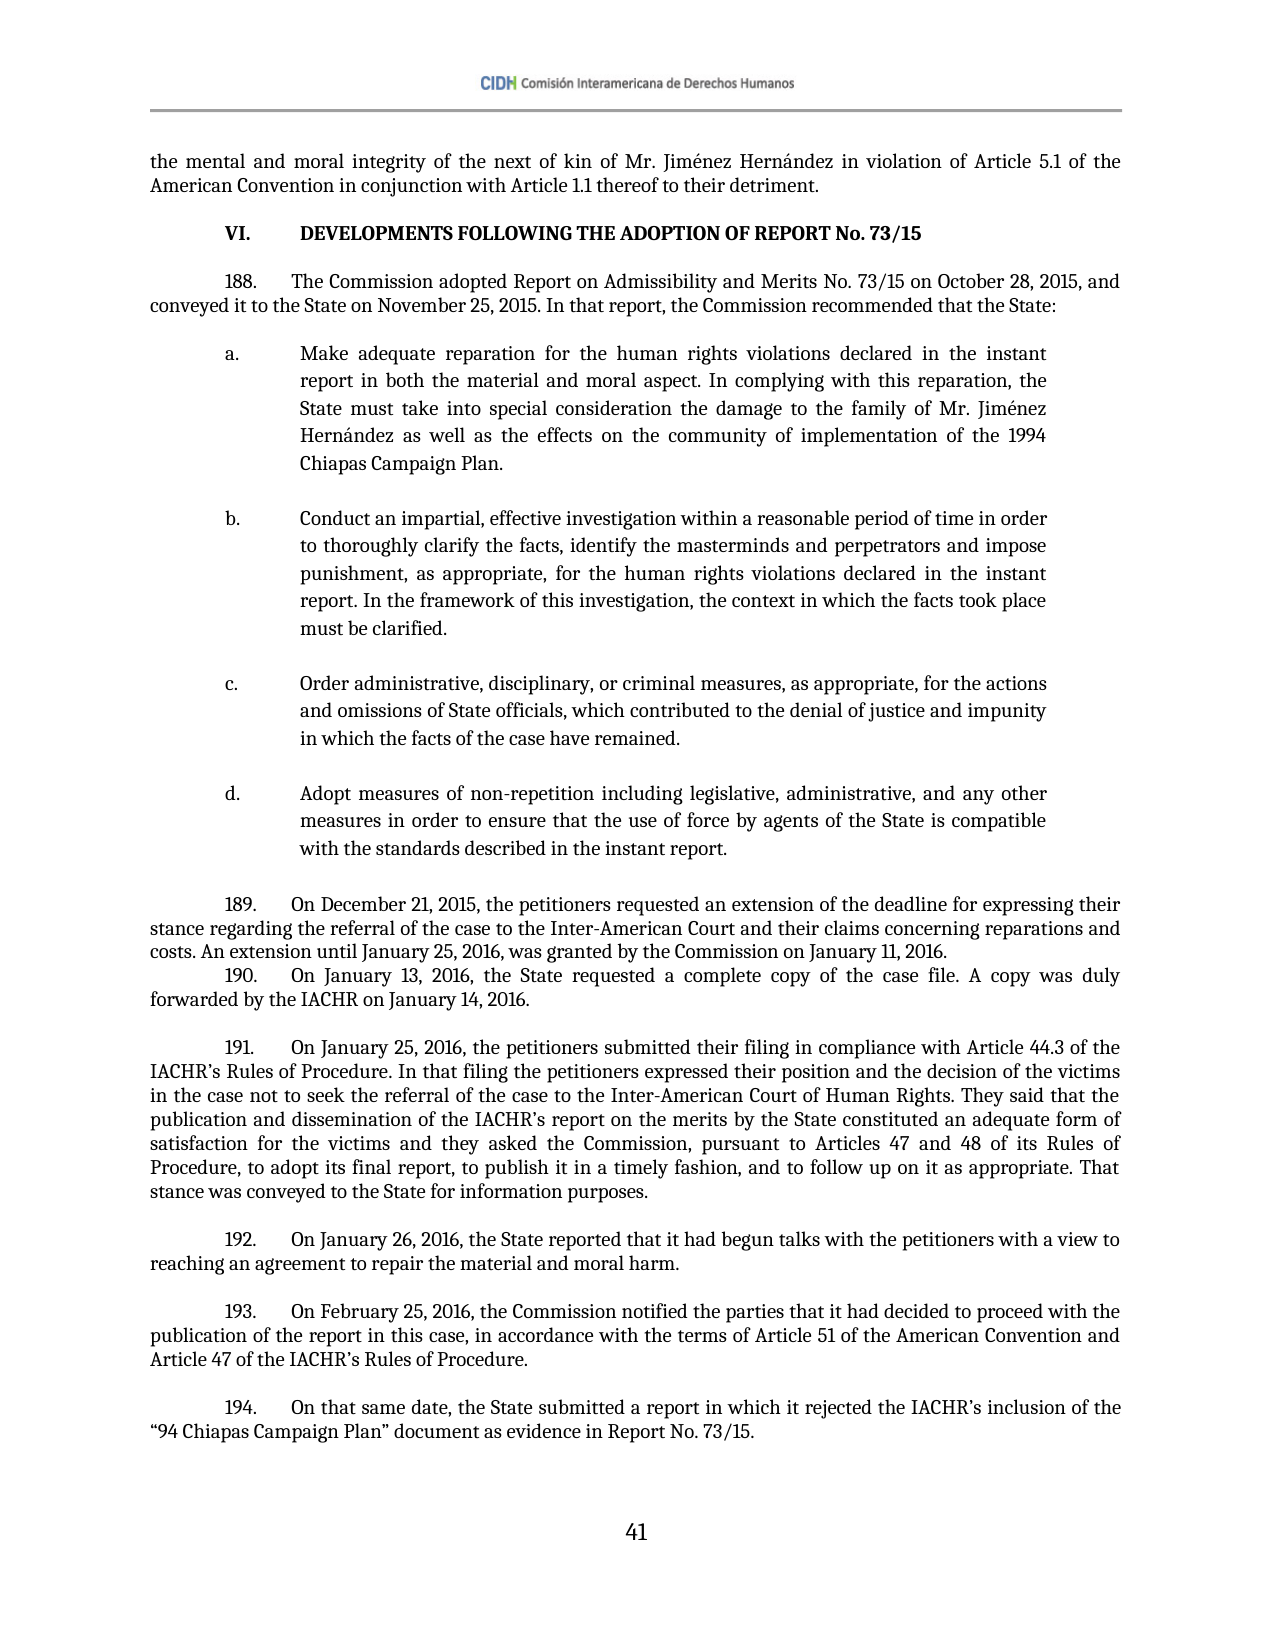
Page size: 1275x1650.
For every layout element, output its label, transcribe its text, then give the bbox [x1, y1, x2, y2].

picture [475, 74, 797, 92]
list On January 13, 2016, the State requested a complete copy of the case file. A copy was duly forwarded by the IACHR on January 14, 2016. [150, 964, 1122, 1012]
list The Commission adopted Report on Admissibility and Merits No. 73/15 on October 28, 2015, and conveyed it to the State on November 25, 2015. In that report, the Commission recommended that the State: [150, 270, 1122, 318]
list Order administrative, disciplinary, or criminal measures, as appropriate, for the actions and omissions of State officials, which contributed to the denial of justice and impunity in which the facts of the case have remained. [225, 672, 1048, 751]
list On January 26, 2016, the State reported that it had begun talks with the petitioners with a view to reaching an agreement to repair the material and moral harm. [150, 1228, 1122, 1276]
list On December 21, 2015, the petitioners requested an extension of the deadline for expressing their stance regarding the referral of the case to the Inter-American Court and their claims concerning reparations and costs. An extension until January 25, 2016, was granted by the Commission on January 11, 2016. [150, 892, 1122, 964]
list Make adequate reparation for the human rights violations declared in the instant report in both the material and moral aspect. In complying with this reparation, the State must take into special consideration the damage to the family of Mr. Jiménez Hernández as well as the effects on the community of implementation of the 1994 Chiapas Campaign Plan. [225, 342, 1048, 476]
list On that same date, the State submitted a report in which it rejected the IACHR’s inclusion of the “94 Chiapas Campaign Plan” document as evidence in Report No. 73/15. [150, 1395, 1122, 1443]
list On February 25, 2016, the Commission notified the parties that it had decided to proceed with the publication of the report in this case, in accordance with the terms of Article 51 of the American Convention and Article 47 of the IACHR’s Rules of Procedure. [150, 1299, 1122, 1371]
list On January 25, 2016, the petitioners submitted their filing in compliance with Article 44.3 of the IACHR’s Rules of Procedure. In that filing the petitioners expressed their position and the decision of the victims in the case not to seek the referral of the case to the Inter-American Court of Human Rights. They said that the publication and dissemination of the IACHR’s report on the merits by the State constituted an adequate form of satisfaction for the victims and they asked the Commission, pursuant to Articles 47 and 48 of its Rules of Procedure, to adopt its final report, to publish it in a timely fashion, and to follow up on it as appropriate. That stance was conveyed to the State for information purposes. [150, 1036, 1122, 1204]
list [150, 150, 1122, 198]
list Adopt measures of non-repetition including legislative, administrative, and any other measures in order to ensure that the use of force by agents of the State is compatible with the standards described in the instant report. [225, 782, 1048, 861]
subtitle DEVELOPMENTS FOLLOWING THE ADOPTION OF REPORT No. 73/15 [225, 222, 1122, 246]
list Conduct an impartial, effective investigation within a reasonable period of time in order to thoroughly clarify the facts, identify the masterminds and perpetrators and impose punishment, as appropriate, for the human rights violations declared in the instant report. In the framework of this investigation, the context in which the facts took place must be clarified. [225, 507, 1048, 641]
